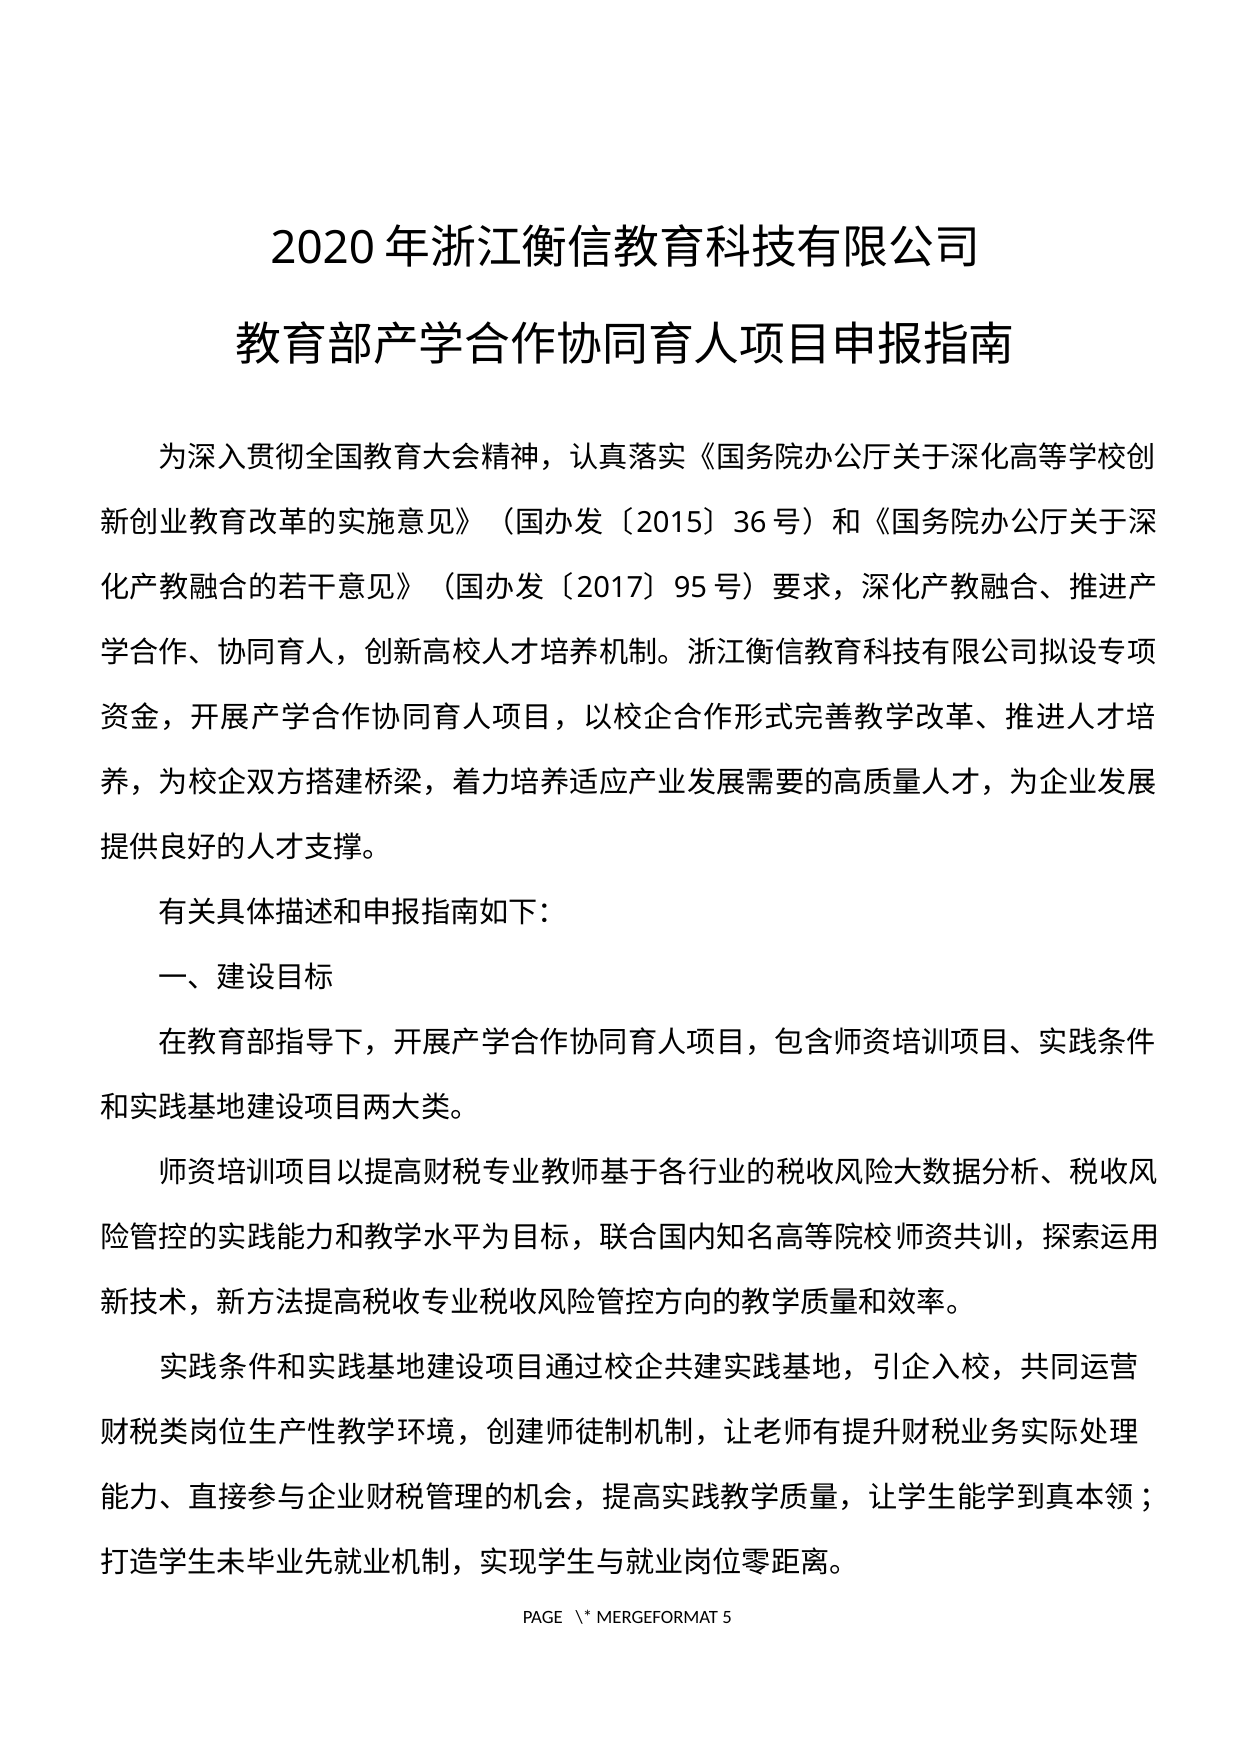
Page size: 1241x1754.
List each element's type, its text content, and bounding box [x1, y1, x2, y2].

text 师资培训项目以提高财税专业教师基于各行业的税收风险大数据分析、税收风险管控的实践能力和教学水平为目标，联合国内知名高等院校师资共训，探索运用新技术，新方法提高税收专业税收风险管控方向的教学质量和效率。 [100, 1137, 1159, 1332]
text 有关具体描述和申报指南如下： [100, 877, 1159, 942]
text 为深入贯彻全国教育大会精神，认真落实《国务院办公厅关于深化高等学校创新创业教育改革的实施意见》（国办发〔2015〕36号）和《国务院办公厅关于深化产教融合的若干意见》（国办发〔2017〕95号）要求，深化产教融合、推进产学合作、协同育人，创新高校人才培养机制。浙江衡信教育科技有限公司拟设专项资金，开展产学合作协同育人项目，以校企合作形式完善教学改革、推进人才培养，为校企双方搭建桥梁，着力培养适应产业发展需要的高质量人才，为企业发展提供良好的人才支撑。 [100, 422, 1159, 877]
text 在教育部指导下，开展产学合作协同育人项目，包含师资培训项目、实践条件和实践基地建设项目两大类。 [100, 1007, 1159, 1137]
text 实践条件和实践基地建设项目通过校企共建实践基地，引企入校，共同运营财税类岗位生产性教学环境，创建师徒制机制，让老师有提升财税业务实际处理能力、直接参与企业财税管理的机会，提高实践教学质量，让学生能学到真本领；打造学生未毕业先就业机制，实现学生与就业岗位零距离。 [100, 1332, 1139, 1592]
text 教育部产学合作协同育人项目申报指南 [144, 292, 1106, 389]
text 一、建设目标 [100, 942, 1159, 1007]
text 2020年浙江衡信教育科技有限公司 [144, 194, 1106, 292]
